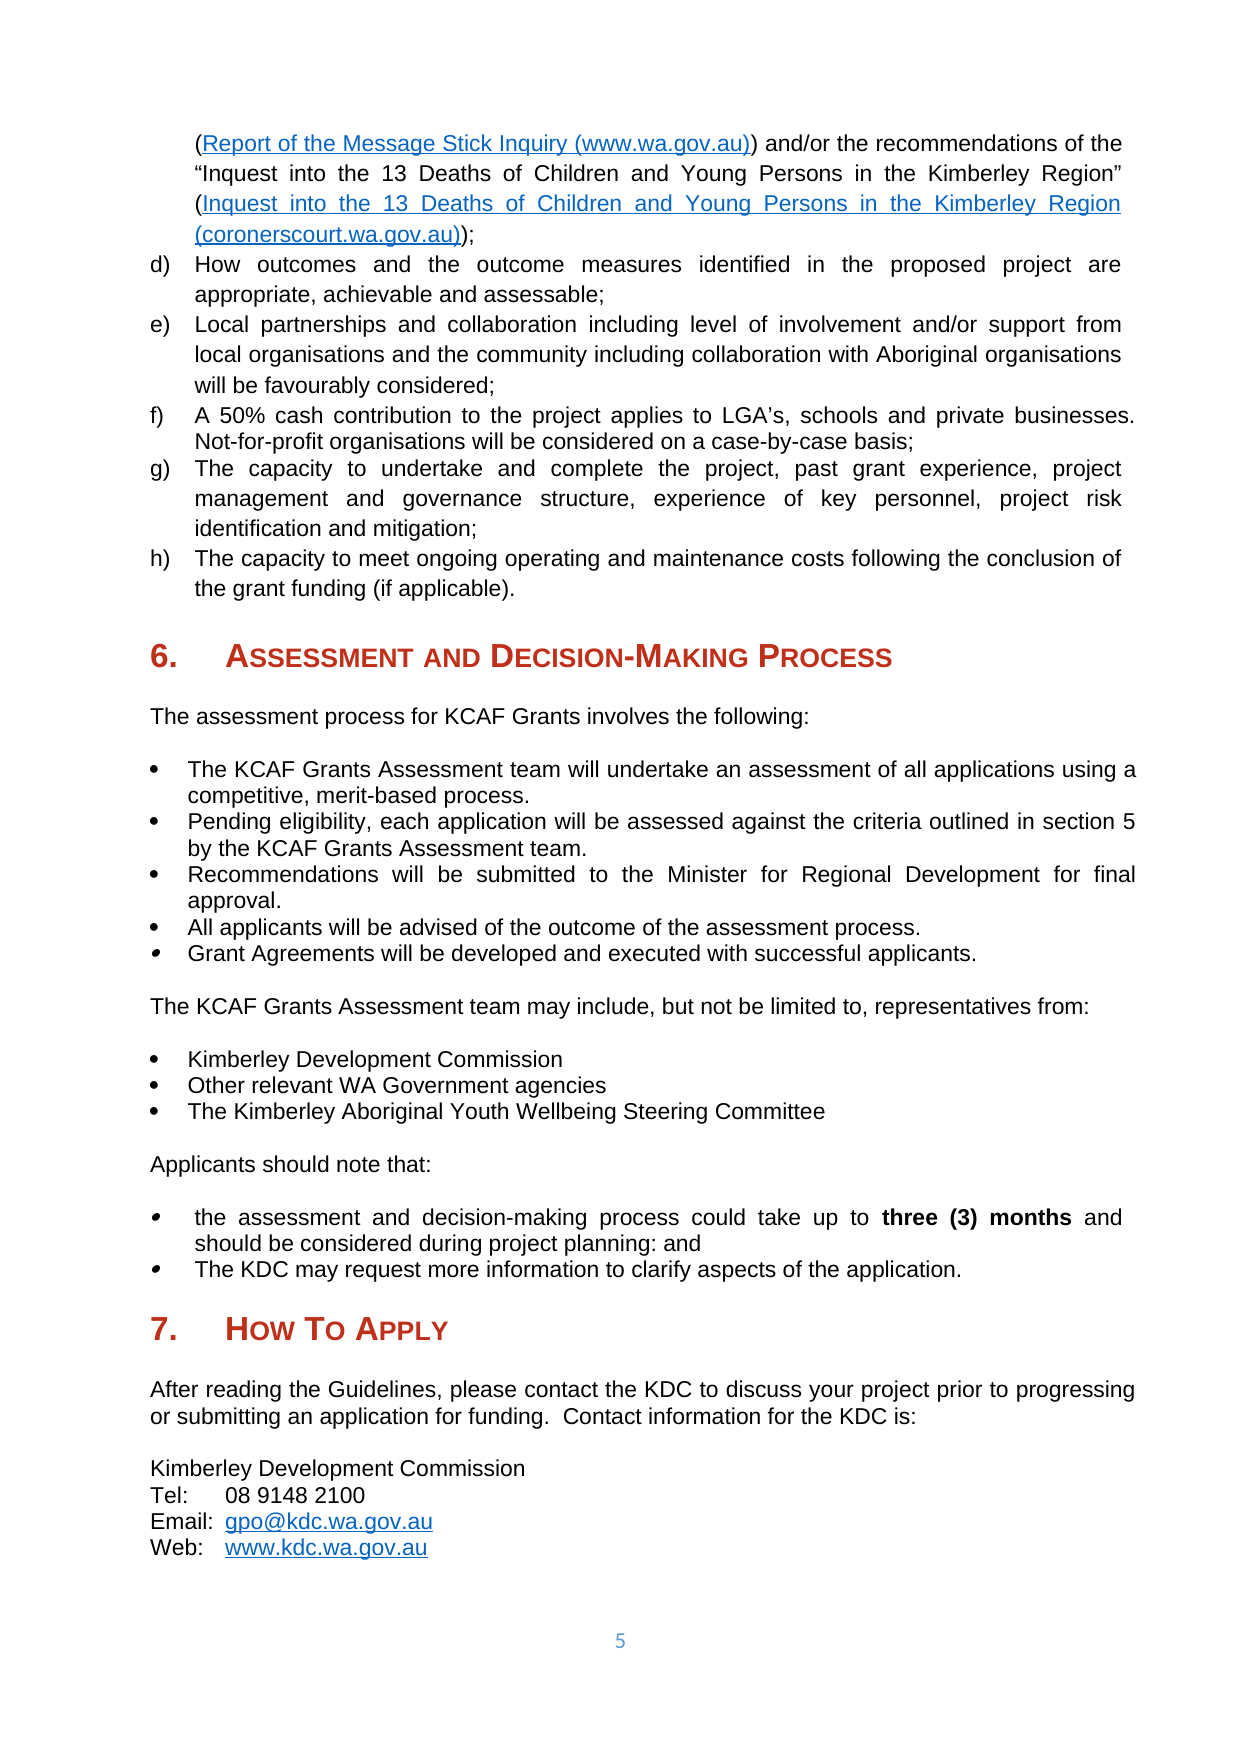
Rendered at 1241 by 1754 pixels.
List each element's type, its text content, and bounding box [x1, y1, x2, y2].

list The capacity to undertake and complete the project, past grant experience, project management and governance structure, experience of key personnel, project risk identification and mitigation; [150, 454, 1122, 541]
list Local partnerships and collaboration including level of involvement and/or support from local organisations and the community including collaboration with Aboriginal organisations will be favourably considered; [150, 311, 1122, 398]
text The KCAF Grants Assessment team may include, but not be limited to, representatives from: [150, 993, 1122, 1019]
list Kimberley Development Commission [150, 1046, 1137, 1072]
text Applicants should note that: [150, 1151, 1122, 1177]
list the assessment and decision-making process could take up to three (3) months and should be considered during project planning: and [150, 1204, 1122, 1256]
list The capacity to meet ongoing operating and maintenance costs following the conclusion of the grant funding (if applicable). [150, 545, 1122, 602]
text Kimberley Development Commission [150, 1455, 1137, 1482]
list Other relevant WA Government agencies [150, 1072, 1137, 1098]
subtitle How To Apply [150, 1309, 1137, 1347]
text The assessment process for KCAF Grants involves the following: [150, 703, 1137, 729]
list Recommendations will be submitted to the Minister for Regional Development for final approval. [150, 861, 1137, 914]
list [150, 130, 1122, 247]
text Email: gpo@kdc.wa.gov.au [150, 1508, 1137, 1534]
list The Kimberley Aboriginal Youth Wellbeing Steering Committee [150, 1098, 1137, 1124]
list All applicants will be advised of the outcome of the assessment process. [150, 914, 1137, 940]
list How outcomes and the outcome measures identified in the proposed project are appropriate, achievable and assessable; [150, 251, 1122, 307]
list Grant Agreements will be developed and executed with successful applicants. [150, 940, 1122, 966]
list The KCAF Grants Assessment team will undertake an assessment of all applications using a competitive, merit-based process. [150, 756, 1137, 808]
text Web: www.kdc.wa.gov.au [150, 1534, 1137, 1561]
subtitle Assessment and Decision-Making Process [150, 636, 1137, 674]
list The KDC may request more information to clarify aspects of the application. [150, 1256, 1122, 1283]
text Tel: 08 9148 2100 [150, 1482, 1137, 1508]
text After reading the Guidelines, please contact the KDC to discuss your project prior to progressing or submitting an application for funding. Contact information for the KDC is: [150, 1376, 1137, 1429]
list Pending eligibility, each application will be assessed against the criteria outlined in section 5 by the KCAF Grants Assessment team. [150, 808, 1137, 861]
list A 50% cash contribution to the project applies to LGA’s, schools and private businesses. Not-for-profit organisations will be considered on a case-by-case basis; [150, 402, 1137, 454]
